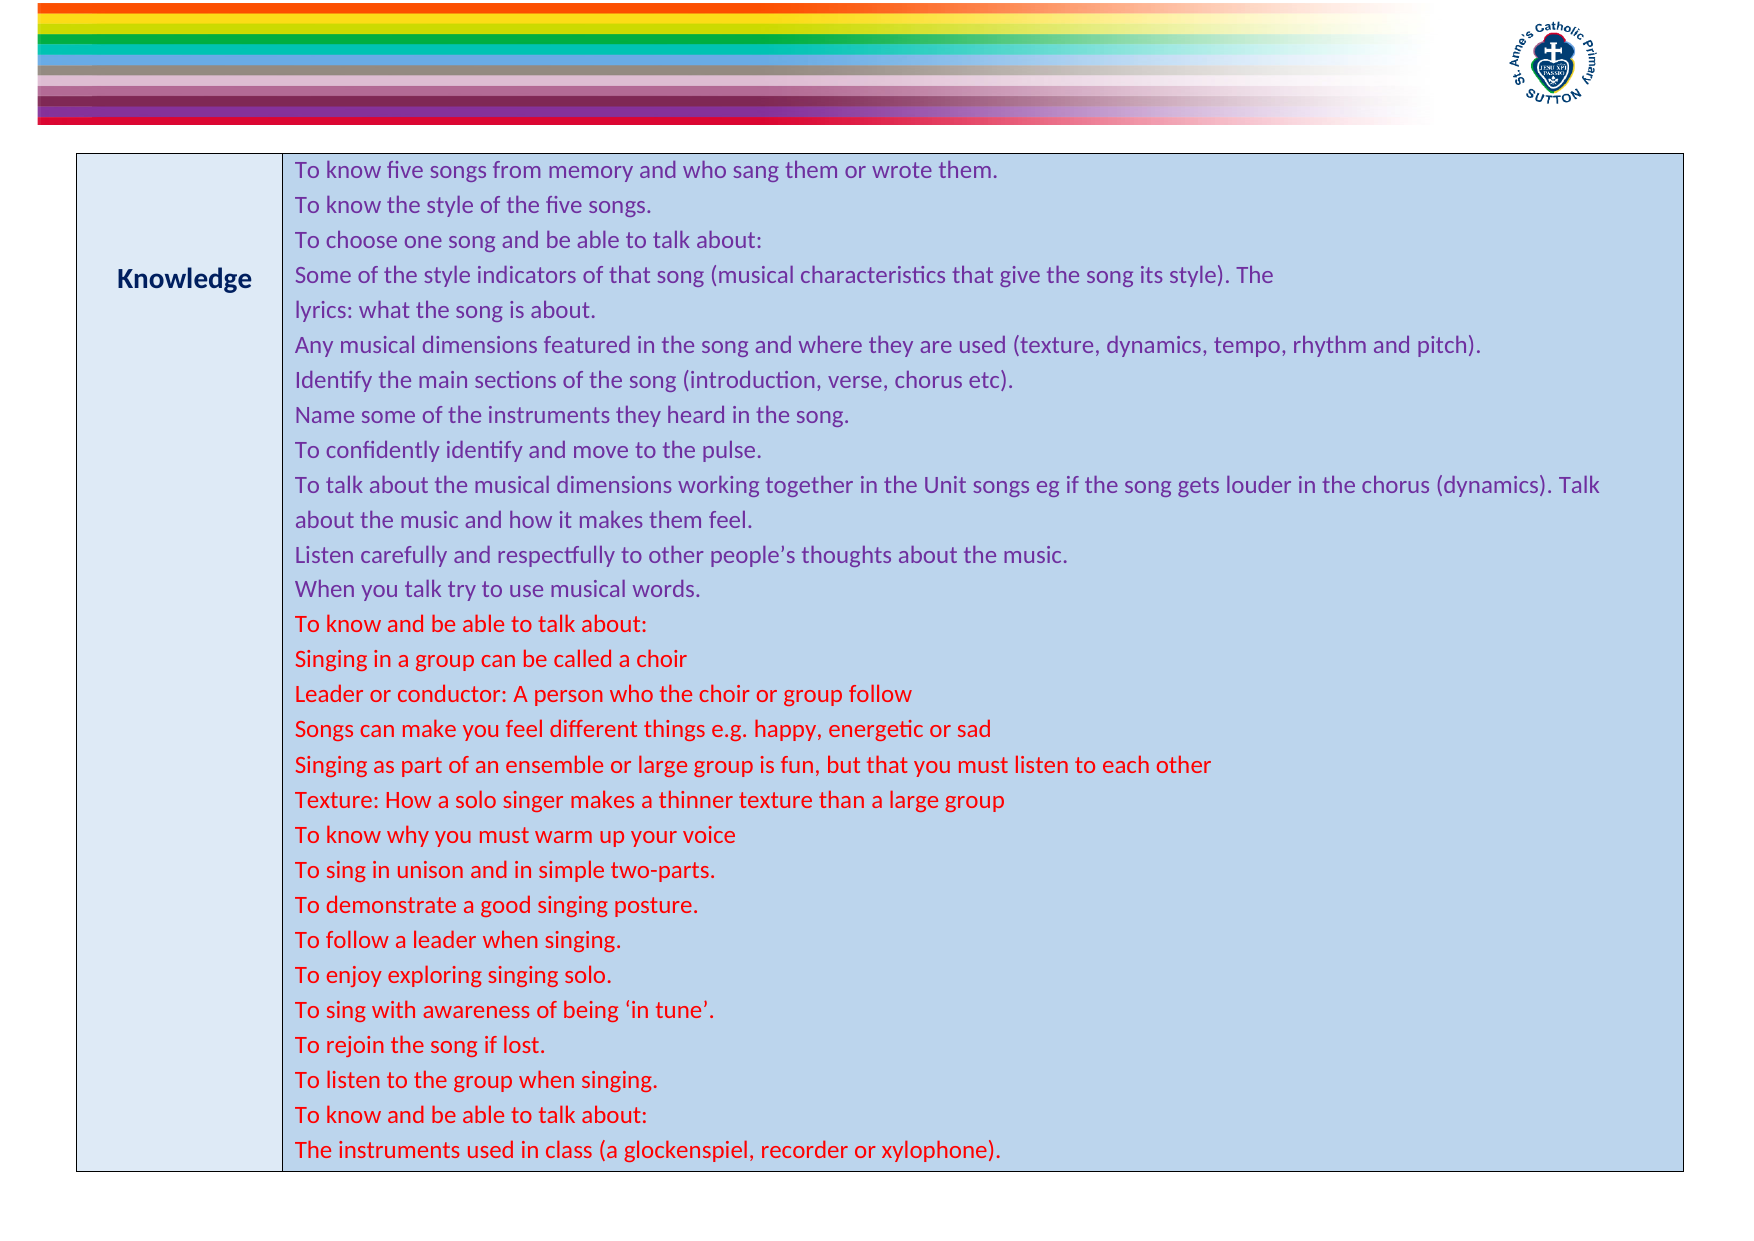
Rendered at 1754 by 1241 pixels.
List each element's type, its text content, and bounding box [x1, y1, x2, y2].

picture [1509, 21, 1597, 104]
picture [37, 0, 1451, 125]
table_header To know five songs from memory and who sang them or wrote them. To know the style of the five songs. To choose one song and be able to talk about: Some of the style indicators of that song (musical characteristics that give the song its style). The lyrics: what the song is about. Any musical dimensions featured in the song and where they are used (texture, dynamics, tempo, rhythm and pitch). Identify the main sections of the song (introduction, verse, chorus etc). Name some of the instruments they heard in the song. To confidently identify and move to the pulse. To talk about the musical dimensions working together in the Unit songs eg if the song gets louder in the chorus (dynamics). Talk about the music and how it makes them feel. Listen carefully and respectfully to other people’s thoughts about the music. When you talk try to use musical words. To know and be able to talk about: Singing in a group can be called a choir Leader or conductor: A person who the choir or group follow Songs can make you feel different things e.g. happy, energetic or sad Singing as part of an ensemble or large group is fun, but that you must listen to each other Texture: How a solo singer makes a thinner texture than a large group To know why you must warm up your voice To sing in unison and in simple two-parts. To demonstrate a good singing posture. To follow a leader when singing. To enjoy exploring singing solo. To sing with awareness of being ‘in tune’. To rejoin the song if lost. To listen to the group when singing. To know and be able to talk about: The instruments used in class (a glockenspiel, recorder or xylophone). [283, 154, 1683, 1171]
table_header Knowledge [77, 154, 282, 1171]
